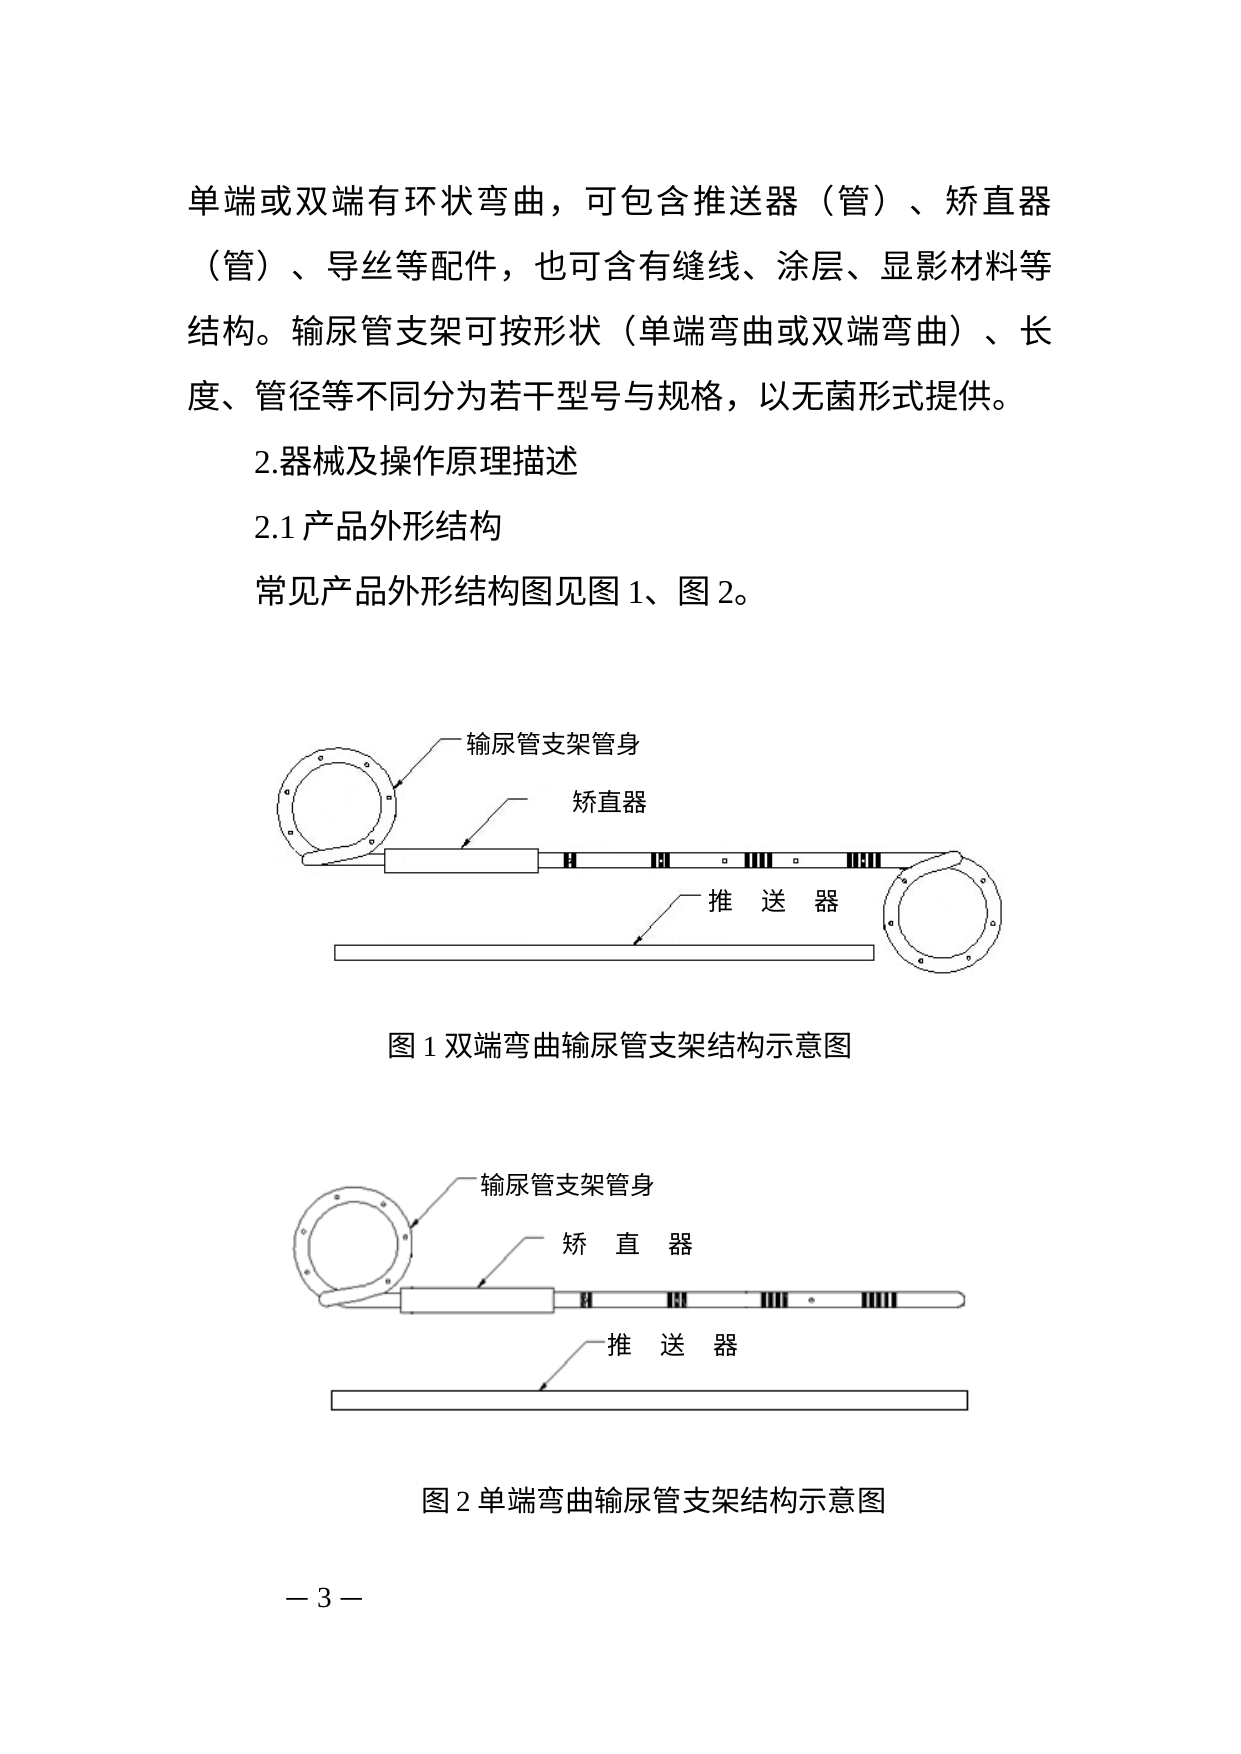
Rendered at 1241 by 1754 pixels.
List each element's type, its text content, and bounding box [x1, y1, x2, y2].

picture [249, 697, 1038, 991]
picture [233, 1165, 1100, 1444]
text 常见产品外形结构图见图1、图2。 [187, 556, 1053, 621]
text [187, 166, 1053, 426]
text 2.器械及操作原理描述 [187, 426, 1053, 491]
text 2.1产品外形结构 [187, 491, 1053, 556]
